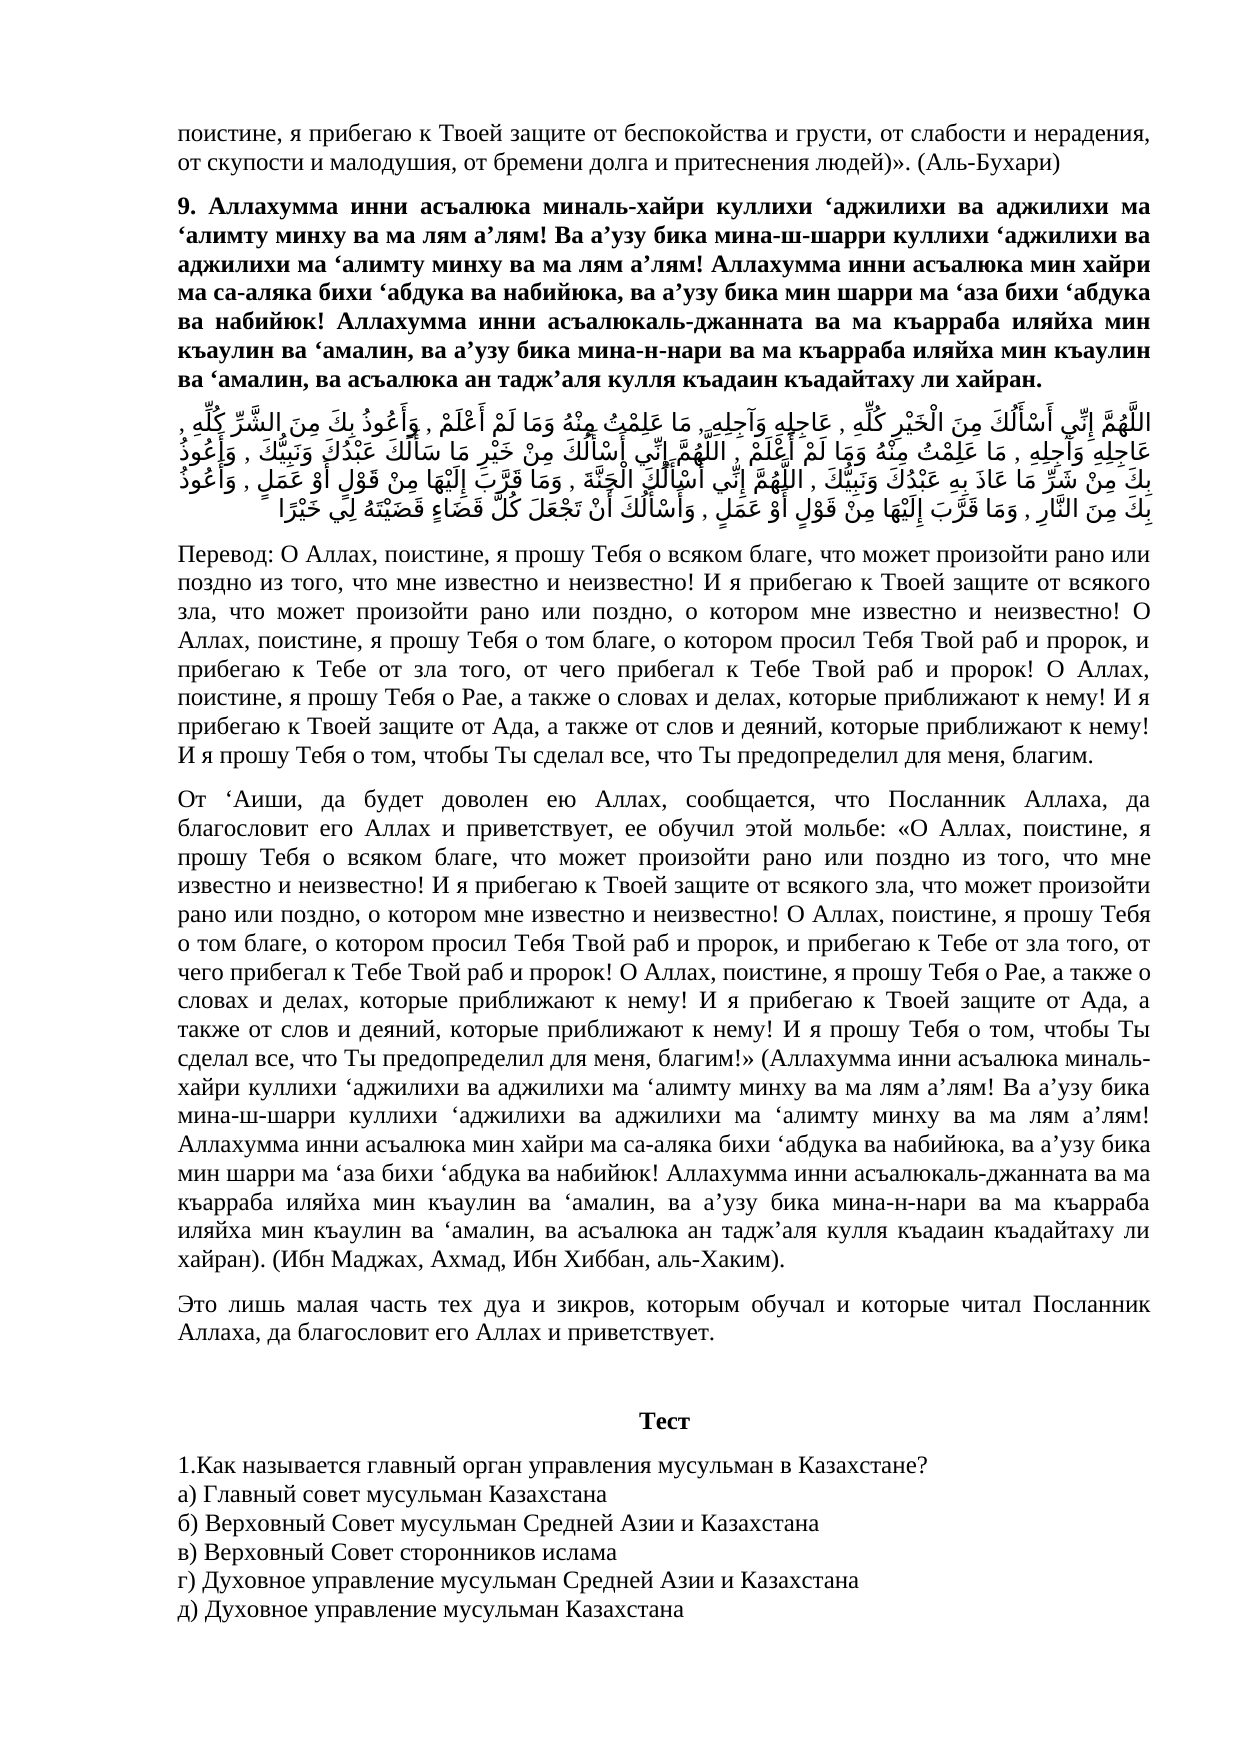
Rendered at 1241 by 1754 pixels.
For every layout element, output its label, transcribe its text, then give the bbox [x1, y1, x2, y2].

text а) Главный совет мусульман Казахстана [177, 1479, 1152, 1508]
text Перевод: О Аллах, поистине, я прошу Тебя о всяком благе, что может произойти рано или поздно из того, что мне известно и неизвестно! И я прибегаю к Твоей защите от всякого зла, что может произойти рано или поздно, о котором мне известно и неизвестно! О Аллах, поистине, я прошу Тебя о том благе, о котором просил Тебя Твой раб и пророк, и прибегаю к Тебе от зла того, от чего прибегал к Тебе Твой раб и пророк! О Аллах, поистине, я прошу Тебя о Рае, а также о словах и делах, которые приближают к нему! И я прибегаю к Твоей защите от Ада, а также от слов и деяний, которые приближают к нему! И я прошу Тебя о том, чтобы Ты сделал все, что Ты предопределил для меня, благим. [177, 539, 1152, 769]
text 9. Аллахумма инни асъалюка миналь-хайри куллихи ‘аджилихи ва аджилихи ма ‘алимту минху ва ма лям а’лям! Ва а’узу бика мина-ш-шарри куллихи ‘аджилихи ва аджилихи ма ‘алимту минху ва ма лям а’лям! Аллахумма инни асъалюка мин хайри ма са-аляка бихи ‘абдука ва набийюка, ва а’узу бика мин шарри ма ‘аза бихи ‘абдука ва набийюк! Аллахумма инни асъалюкаль-джанната ва ма къарраба иляйха мин къаулин ва ‘амалин, ва а’узу бика мина-н-нари ва ма къарраба иляйха мин къаулин ва ‘амалин, ва асъалюка ан тадж’аля кулля къадаин къадайтаху ли хайран. [177, 191, 1152, 392]
text Тест [177, 1406, 1152, 1435]
text б) Верховный Совет мусульман Средней Азии и Казахстана [177, 1508, 1152, 1537]
text д) Духовное управление мусульман Казахстана [177, 1594, 1152, 1623]
text Это лишь малая часть тех дуа и зикров, которым обучал и которые читал Посланник Аллаха, да благословит его Аллах и приветствует. [177, 1289, 1152, 1346]
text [177, 118, 1152, 176]
text От ‘Аиши, да будет доволен ею Аллах, сообщается, что Посланник Аллаха, да благословит его Аллах и приветствует, ее обучил этой мольбе: «О Аллах, поистине, я прошу Тебя о всяком благе, что может произойти рано или поздно из того, что мне известно и неизвестно! И я прибегаю к Твоей защите от всякого зла, что может произойти рано или поздно, о котором мне известно и неизвестно! О Аллах, поистине, я прошу Тебя о том благе, о котором просил Тебя Твой раб и пророк, и прибегаю к Тебе от зла того, от чего прибегал к Тебе Твой раб и пророк! О Аллах, поистине, я прошу Тебя о Рае, а также о словах и делах, которые приближают к нему! И я прибегаю к Твоей защите от Ада, а также от слов и деяний, которые приближают к нему! И я прошу Тебя о том, чтобы Ты сделал все, что Ты предопределил для меня, благим!» (Аллахумма инни асъалюка миналь-хайри куллихи ‘аджилихи ва аджилихи ма ‘алимту минху ва ма лям а’лям! Ва а’узу бика мина-ш-шарри куллихи ‘аджилихи ва аджилихи ма ‘алимту минху ва ма лям а’лям! Аллахумма инни асъалюка мин хайри ма са-аляка бихи ‘абдука ва набийюка, ва а’узу бика мин шарри ма ‘аза бихи ‘абдука ва набийюк! Аллахумма инни асъалюкаль-джанната ва ма къарраба иляйха мин къаулин ва ‘амалин, ва а’узу бика мина-н-нари ва ма къарраба иляйха мин къаулин ва ‘амалин, ва асъалюка ан тадж’аля кулля къадаин къадайтаху ли хайран). (Ибн Маджах, Ахмад, Ибн Хиббан, аль-Хаким). [177, 784, 1152, 1273]
text в) Верховный Совет сторонников ислама [177, 1537, 1152, 1566]
text 1.Как называется главный орган управления мусульман в Казахстане? [177, 1451, 1152, 1479]
text г) Духовное управление мусульман Средней Азии и Казахстана [177, 1566, 1152, 1594]
text اللَّهُمَّ إِنِّي أَسْأَلُكَ مِنَ الْخَيْرِ كُلِّهِ , عَاجِلِهِ وَآجِلِهِ , مَا عَلِمْتُ مِنْهُ وَمَا لَمْ أَعْلَمْ , وَأَعُوذُ بِكَ مِنَ الشَّرِّ كُلِّهِ , عَاجِلِهِ وَآجِلِهِ , مَا عَلِمْتُ مِنْهُ وَمَا لَمْ أَعْلَمْ , اللَّهُمَّ إِنِّي أَسْأَلُكَ مِنْ خَيْرِ مَا سَأَلَكَ عَبْدُكَ وَنَبِيُّكَ , وَأَعُوذُ بِكَ مِنْ شَرِّ مَا عَاذَ بِهِ عَبْدُكَ وَنَبِيُّكَ , اللَّهُمَّ إِنِّي أَسْأَلُكَ الْجَنَّةَ , وَمَا قَرَّبَ إِلَيْهَا مِنْ قَوْلٍ أَوْ عَمَلٍ , وَأَعُوذُ بِكَ مِنَ النَّارِ , وَمَا قَرَّبَ إِلَيْهَا مِنْ قَوْلٍ أَوْ عَمَلٍ , وَأَسْأَلُكَ أَنْ تَجْعَلَ كُلَّ قَضَاءٍ قَضَيْتَهُ لِي خَيْرًا [177, 408, 1152, 523]
